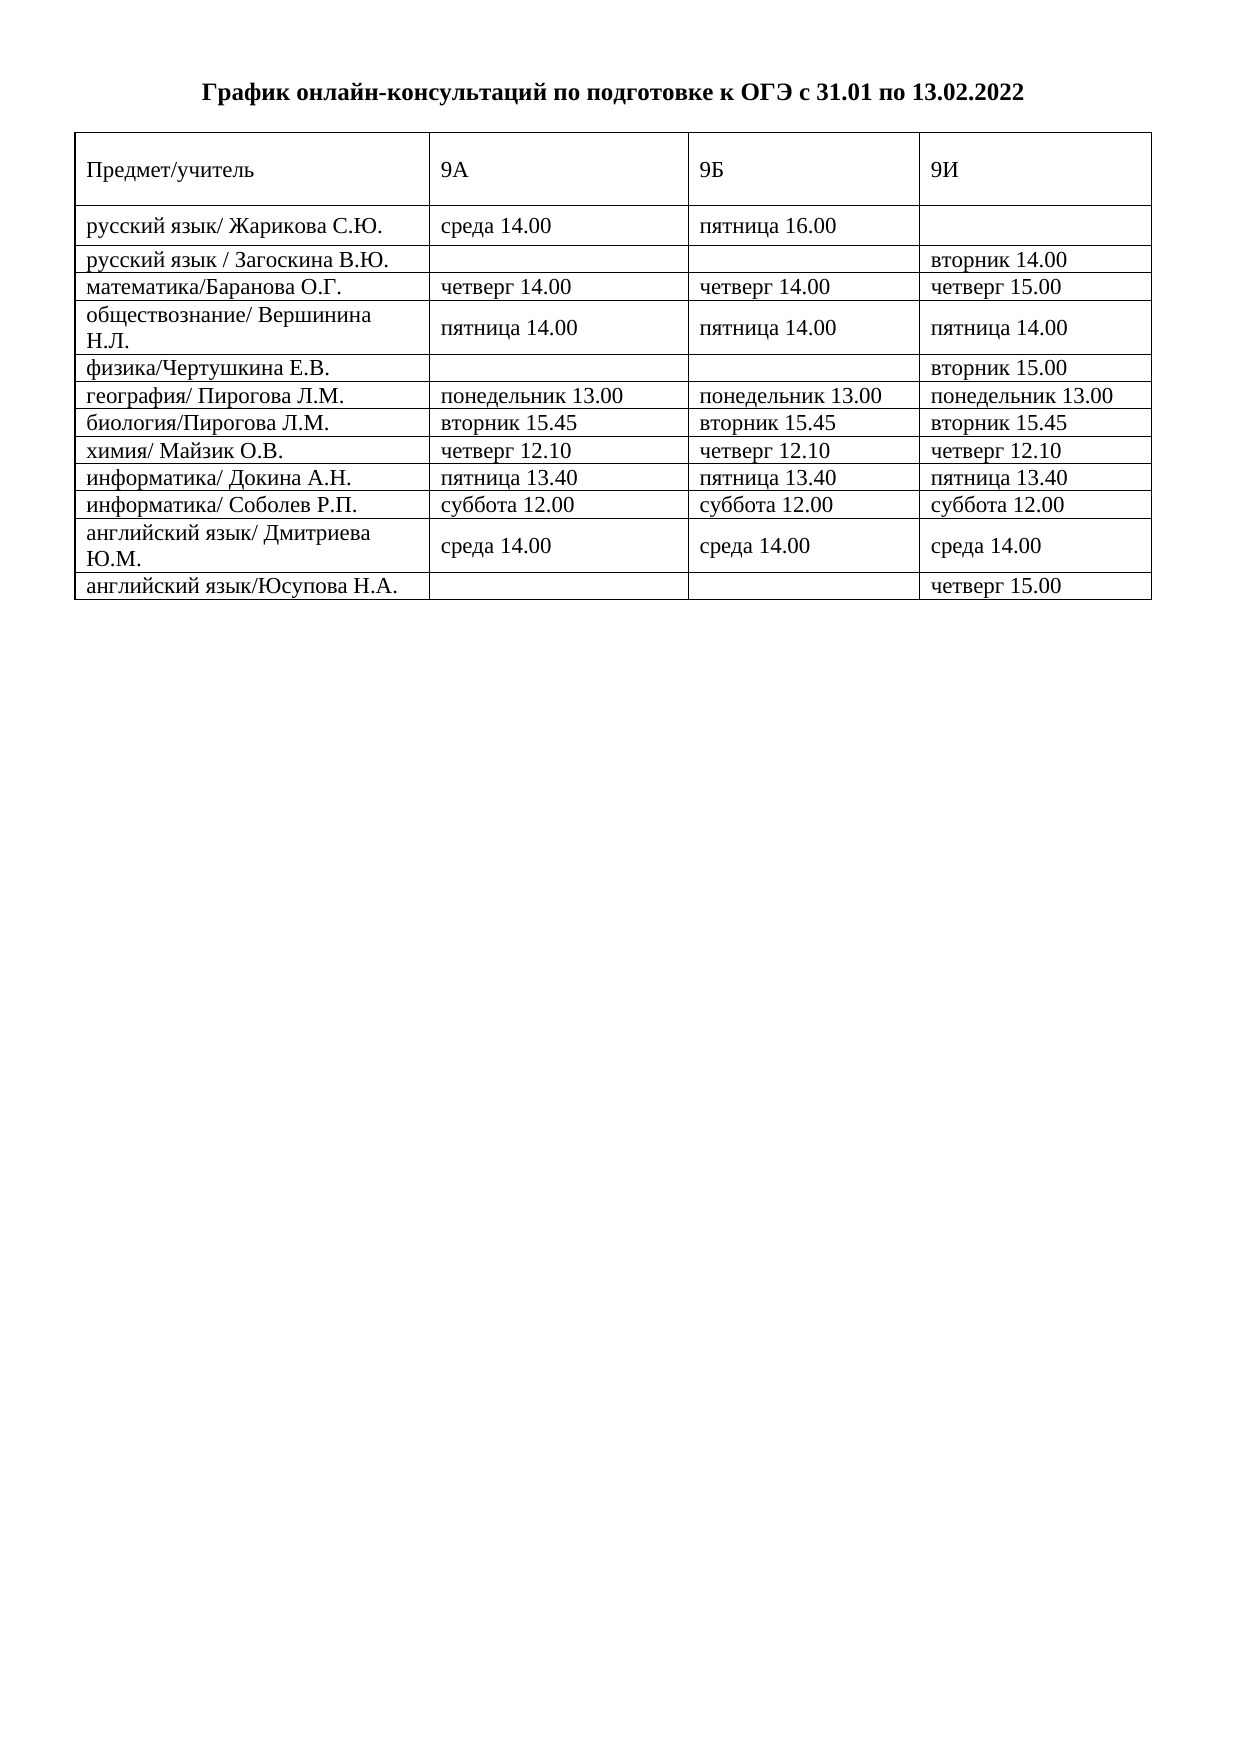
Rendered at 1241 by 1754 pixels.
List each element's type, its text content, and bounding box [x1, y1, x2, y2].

table_cell четверг 15.00 [920, 573, 1151, 599]
table_cell четверг 12.10 [430, 437, 688, 463]
table_cell [689, 573, 919, 599]
table_cell английский язык/Юсупова Н.А. [76, 573, 429, 599]
table_cell английский язык/ Дмитриева Ю.М. [76, 519, 429, 572]
table_cell русский язык/ Жарикова С.Ю. [76, 206, 429, 245]
table_header График онлайн-консультаций по подготовке к ОГЭ с 31.01 по 13.02.2022 [75, 75, 1151, 132]
table_cell суббота 12.00 [689, 491, 919, 518]
table_cell пятница 13.40 [920, 464, 1151, 490]
table_cell математика/Баранова О.Г. [76, 273, 429, 300]
table_cell Предмет/учитель [76, 133, 429, 205]
table_cell вторник 15.45 [430, 409, 688, 436]
table_cell четверг 15.00 [920, 273, 1151, 300]
table_cell вторник 15.00 [920, 355, 1151, 381]
table_cell [430, 246, 688, 272]
table_cell физика/Чертушкина Е.В. [76, 355, 429, 381]
table_cell суббота 12.00 [430, 491, 688, 518]
table_cell 9И [920, 133, 1151, 205]
table_cell [689, 355, 919, 381]
table_cell русский язык / Загоскина В.Ю. [76, 246, 429, 272]
table_cell среда 14.00 [689, 519, 919, 572]
table_cell 9А [430, 133, 688, 205]
table_cell [689, 246, 919, 272]
table_cell пятница 13.40 [430, 464, 688, 490]
table_cell вторник 15.45 [689, 409, 919, 436]
table_cell среда 14.00 [430, 206, 688, 245]
table_cell среда 14.00 [920, 519, 1151, 572]
table_cell [430, 355, 688, 381]
table_cell пятница 14.00 [920, 301, 1151, 353]
table_cell география/ Пирогова Л.М. [76, 382, 429, 408]
table_cell пятница 14.00 [430, 301, 688, 353]
table_cell четверг 12.10 [920, 437, 1151, 463]
table_cell обществознание/ Вершинина Н.Л. [76, 301, 429, 353]
table_cell [430, 573, 688, 599]
table_cell [920, 206, 1151, 245]
table_cell пятница 14.00 [689, 301, 919, 353]
table_cell суббота 12.00 [920, 491, 1151, 518]
table_cell вторник 14.00 [920, 246, 1151, 272]
table_cell информатика/ Докина А.Н. [76, 464, 429, 490]
table_cell пятница 13.40 [689, 464, 919, 490]
table_cell понедельник 13.00 [689, 382, 919, 408]
table_cell химия/ Майзик О.В. [76, 437, 429, 463]
table_cell четверг 14.00 [430, 273, 688, 300]
table_cell биология/Пирогова Л.М. [76, 409, 429, 436]
table_cell вторник 15.45 [920, 409, 1151, 436]
table_cell информатика/ Соболев Р.П. [76, 491, 429, 518]
table_cell 9Б [689, 133, 919, 205]
table_cell понедельник 13.00 [920, 382, 1151, 408]
table_cell понедельник 13.00 [430, 382, 688, 408]
table_cell четверг 12.10 [689, 437, 919, 463]
table_cell четверг 14.00 [689, 273, 919, 300]
table_cell среда 14.00 [430, 519, 688, 572]
table_cell пятница 16.00 [689, 206, 919, 245]
